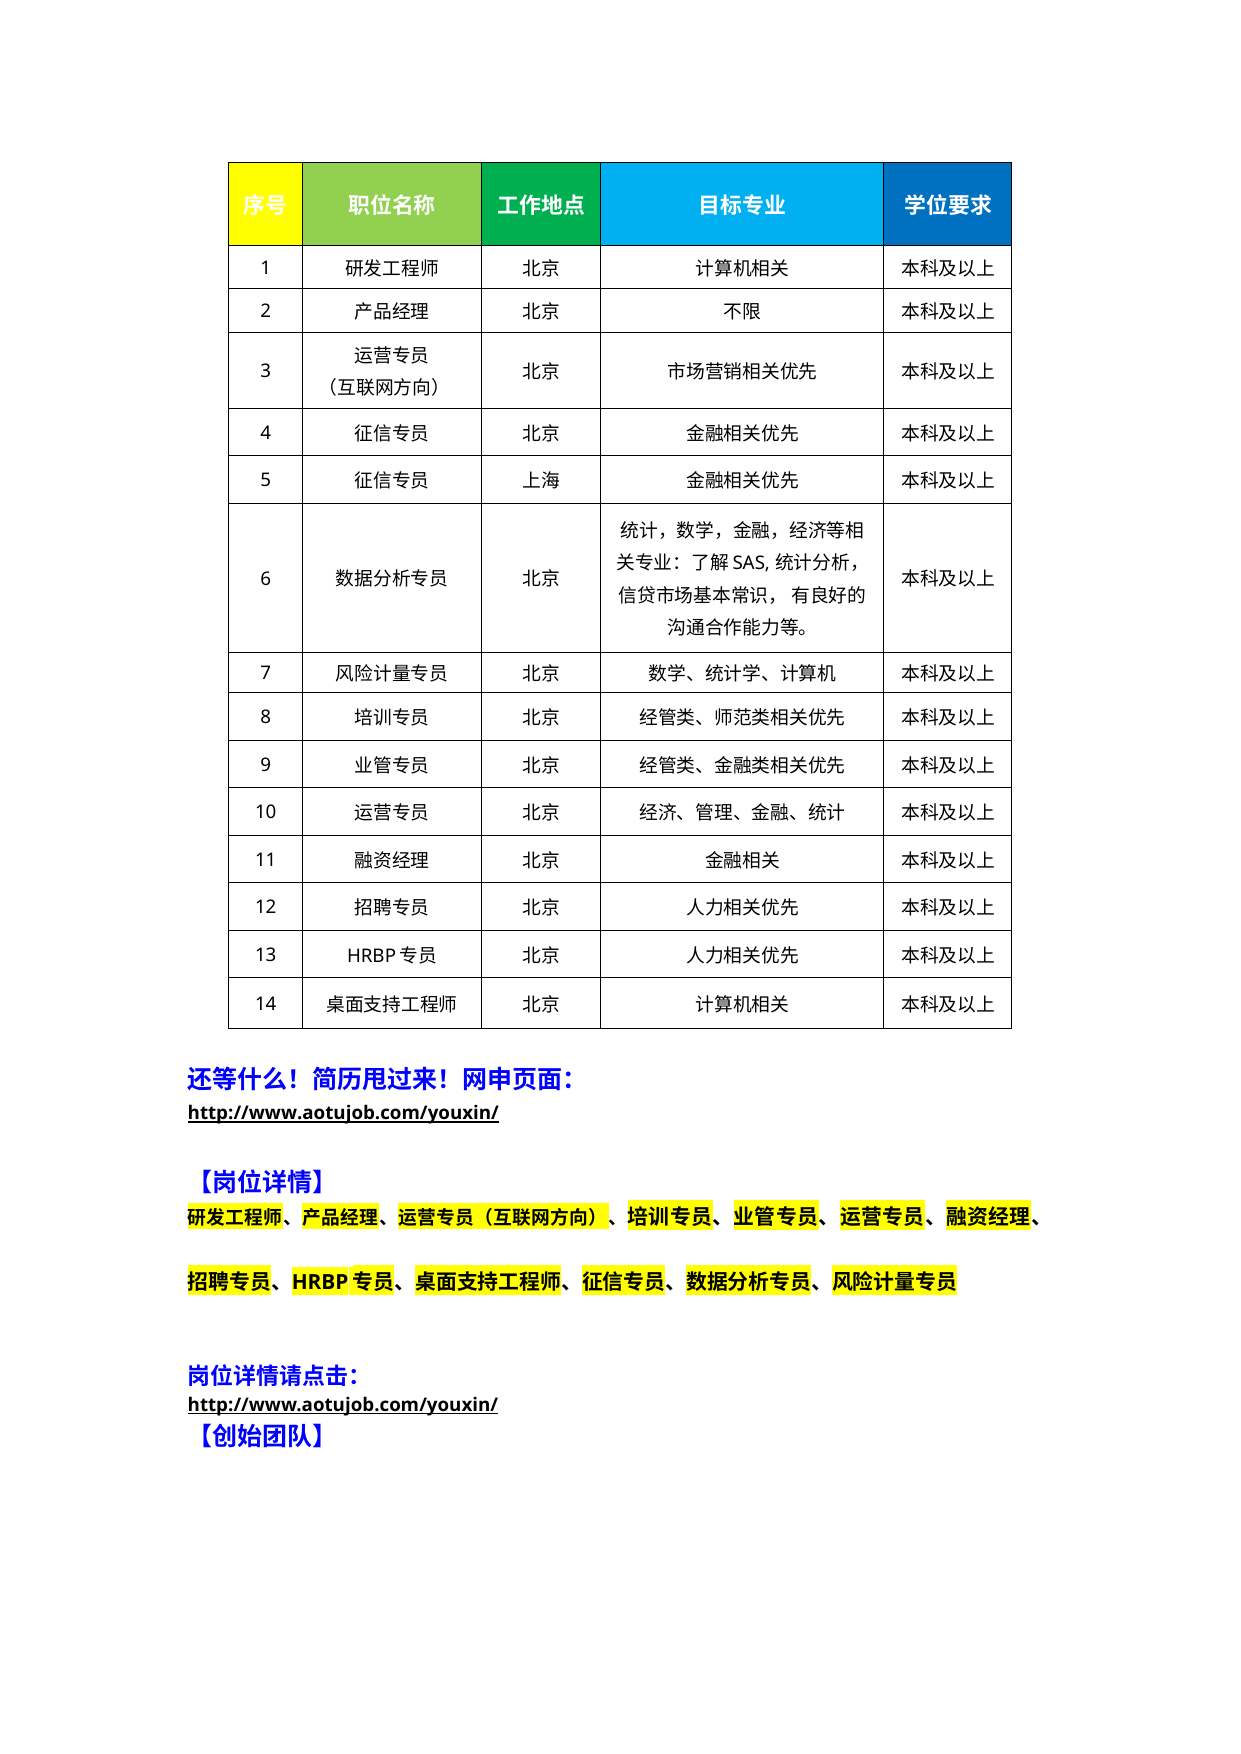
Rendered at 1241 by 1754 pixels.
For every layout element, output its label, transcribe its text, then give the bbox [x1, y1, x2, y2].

text 【创始团队】 [187, 1417, 1053, 1453]
table_cell 本科及以上 [884, 883, 1011, 930]
table_cell 北京 [482, 741, 600, 787]
table_cell 上海 [482, 456, 600, 503]
table_cell 产品经理 [303, 289, 481, 332]
text 研发工程师、产品经理、运营专员（互联网方向）、培训专员、业管专员、运营专员、融资经理、招聘专员、HRBP专员、桌面支持工程师、征信专员、数据分析专员、风险计量专员 [187, 1199, 1053, 1296]
table_cell 业管专员 [303, 741, 481, 787]
table_cell 本科及以上 [884, 333, 1011, 408]
table_cell 经济、管理、金融、统计 [601, 788, 883, 835]
table_cell 本科及以上 [884, 693, 1011, 740]
table_cell 市场营销相关优先 [601, 333, 883, 408]
table_cell 北京 [482, 289, 600, 332]
table_cell 3 [229, 333, 302, 408]
table_cell HRBP专员 [303, 931, 481, 977]
table_cell 本科及以上 [884, 741, 1011, 787]
table_cell 北京 [482, 931, 600, 977]
table_cell 6 [229, 504, 302, 652]
table_cell 北京 [482, 504, 600, 652]
table_cell 2 [229, 289, 302, 332]
table_cell 人力相关优先 [601, 931, 883, 977]
text 还等什么！简历甩过来！网申页面： [187, 1060, 1053, 1096]
table_cell 运营专员 （互联网方向） [303, 333, 481, 408]
table_cell 不限 [601, 289, 883, 332]
table_header 学位要求 [884, 163, 1011, 245]
table_cell 本科及以上 [884, 978, 1011, 1028]
table_cell 本科及以上 [884, 653, 1011, 692]
table_cell 4 [229, 409, 302, 455]
table_cell 北京 [482, 409, 600, 455]
table_cell 8 [229, 693, 302, 740]
table_cell 14 [229, 978, 302, 1028]
table_cell 本科及以上 [884, 788, 1011, 835]
table_cell 统计，数学，金融，经济等相关专业：了解SAS, 统计分析，信贷市场基本常识， 有良好的沟通合作能力等。 [601, 504, 883, 652]
table_cell 招聘专员 [303, 883, 481, 930]
table_cell 1 [229, 246, 302, 288]
table_cell 金融相关 [601, 836, 883, 882]
table_cell 数据分析专员 [303, 504, 481, 652]
table_header 序号 [229, 163, 302, 245]
text http://www.aotujob.com/youxin/ [187, 1391, 1053, 1417]
table_cell 本科及以上 [884, 289, 1011, 332]
table_cell 桌面支持工程师 [303, 978, 481, 1028]
table_cell 本科及以上 [884, 409, 1011, 455]
table_cell 研发工程师 [303, 246, 481, 288]
table_cell 北京 [482, 836, 600, 882]
table_cell 风险计量专员 [303, 653, 481, 692]
table_header 工作地点 [482, 163, 600, 245]
table_cell 北京 [482, 788, 600, 835]
table_cell 13 [229, 931, 302, 977]
table_cell 金融相关优先 [601, 456, 883, 503]
table_cell 北京 [482, 883, 600, 930]
table_cell 5 [229, 456, 302, 503]
table_cell 9 [229, 741, 302, 787]
table_cell 7 [229, 653, 302, 692]
table_cell 征信专员 [303, 409, 481, 455]
table_cell 计算机相关 [601, 246, 883, 288]
table_cell 人力相关优先 [601, 883, 883, 930]
table_cell 经管类、金融类相关优先 [601, 741, 883, 787]
table_cell 本科及以上 [884, 504, 1011, 652]
table_cell 经管类、师范类相关优先 [601, 693, 883, 740]
text 【岗位详情】 [187, 1163, 1053, 1199]
table_cell 运营专员 [303, 788, 481, 835]
table_cell 北京 [482, 246, 600, 288]
table_cell 征信专员 [303, 456, 481, 503]
table_cell 本科及以上 [884, 931, 1011, 977]
table_cell 金融相关优先 [601, 409, 883, 455]
table_cell 本科及以上 [884, 836, 1011, 882]
table_cell 本科及以上 [884, 456, 1011, 503]
text http://www.aotujob.com/youxin/ [187, 1096, 1053, 1128]
table_cell 融资经理 [303, 836, 481, 882]
table_cell 培训专员 [303, 693, 481, 740]
table_header 职位名称 [303, 163, 481, 245]
table_cell 计算机相关 [601, 978, 883, 1028]
table_cell 本科及以上 [884, 246, 1011, 288]
table_cell 10 [229, 788, 302, 835]
table_cell 11 [229, 836, 302, 882]
table_header 目标专业 [601, 163, 883, 245]
table_cell 北京 [482, 333, 600, 408]
table_cell 12 [229, 883, 302, 930]
table_cell 北京 [482, 978, 600, 1028]
table_cell 北京 [482, 653, 600, 692]
table_cell 北京 [482, 693, 600, 740]
table_cell 数学、统计学、计算机 [601, 653, 883, 692]
text 岗位详情请点击： [187, 1358, 1053, 1391]
